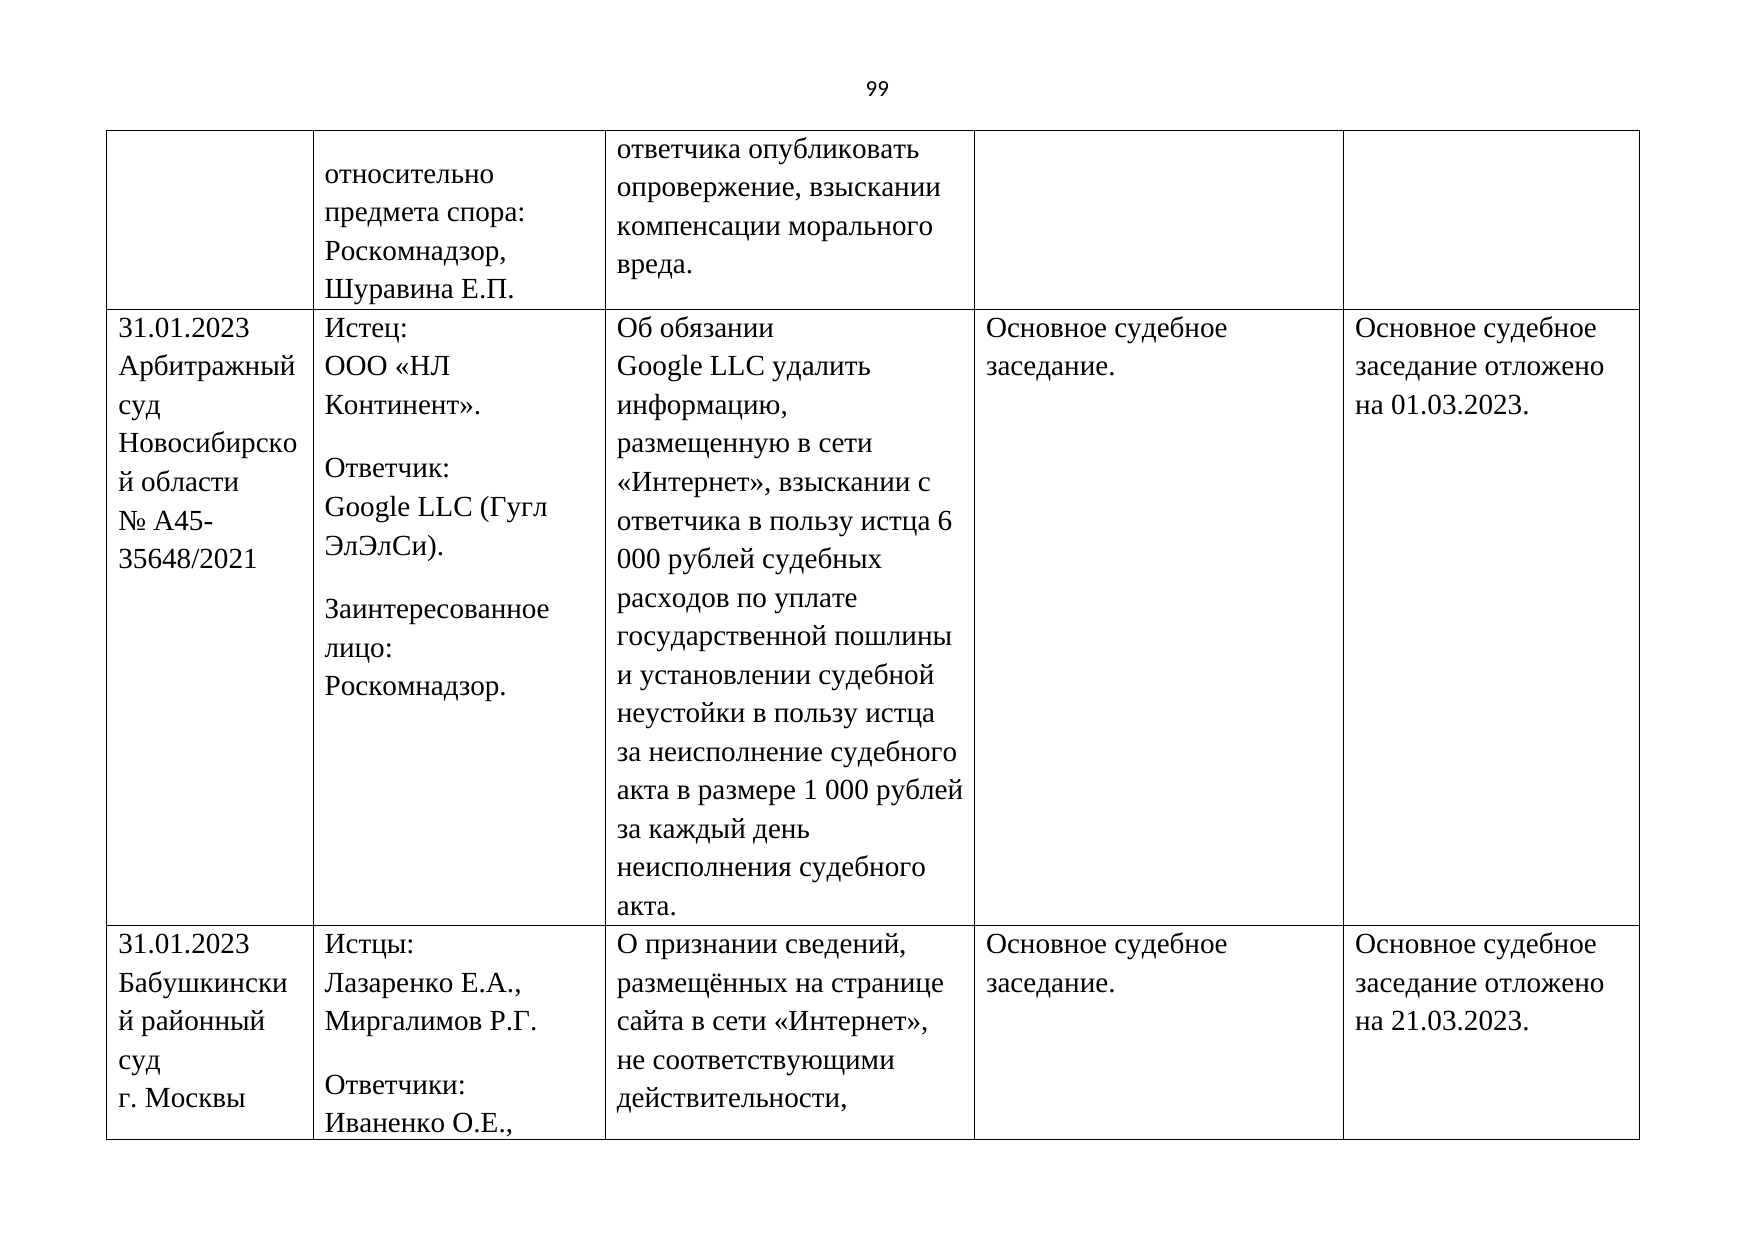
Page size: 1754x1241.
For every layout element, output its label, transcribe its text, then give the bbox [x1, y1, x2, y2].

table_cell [314, 926, 605, 1139]
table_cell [107, 131, 313, 309]
table_cell 31.01.2023 Арбитражный суд Новосибирской области № А45-35648/2021 [107, 310, 313, 925]
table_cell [606, 926, 974, 1139]
table_cell Истец: ООО «НЛ Континент». Ответчик: Google LLC (Гугл ЭлЭлСи). Заинтересованное лицо: Роскомнадзор. [314, 310, 605, 925]
table_cell Основное судебное заседание. [975, 310, 1343, 925]
table_cell Об обязании Google LLC удалить информацию, размещенную в сети «Интернет», взыскании с ответчика в пользу истца 6 000 рублей судебных расходов по уплате государственной пошлины и установлении судебной неустойки в пользу истца за неисполнение судебного акта в размере 1 000 рублей за каждый день неисполнения судебного акта. [606, 310, 974, 925]
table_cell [975, 131, 1343, 309]
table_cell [975, 926, 1343, 1139]
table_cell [1344, 926, 1639, 1139]
table_cell Основное судебное заседание отложено на 01.03.2023. [1344, 310, 1639, 925]
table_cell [314, 131, 605, 309]
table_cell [1344, 131, 1639, 309]
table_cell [606, 131, 974, 309]
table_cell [107, 926, 313, 1139]
